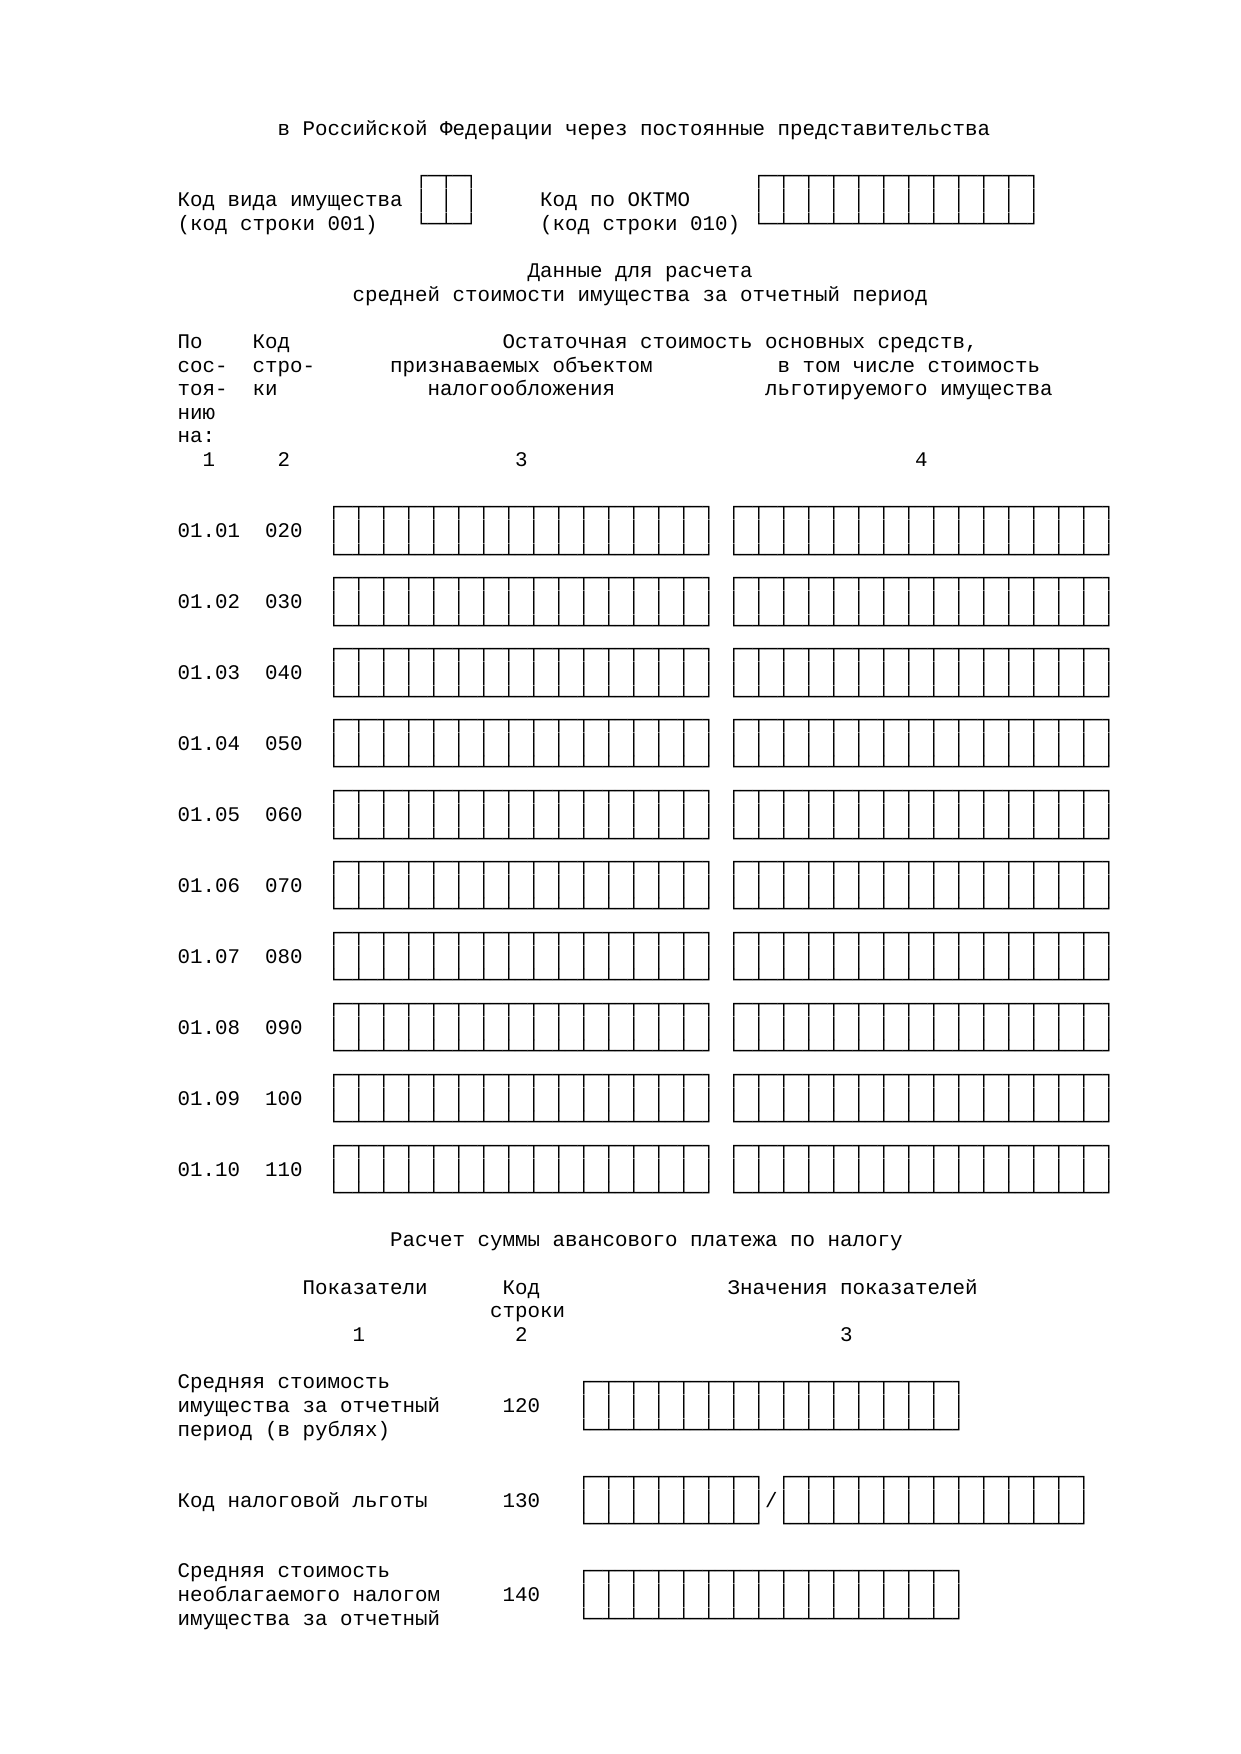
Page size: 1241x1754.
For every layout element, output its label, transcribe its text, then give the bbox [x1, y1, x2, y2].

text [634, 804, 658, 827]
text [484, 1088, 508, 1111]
text 1 2 3 [177, 1324, 1152, 1348]
text └─┴─┴─┴─┴─┴─┴─┴─┴─┴─┴─┴─┴─┴─┴─┘ └─┴─┴─┴─┴─┴─┴─┴─┴─┴─┴─┴─┴─┴─┴─┘ [177, 1182, 1152, 1206]
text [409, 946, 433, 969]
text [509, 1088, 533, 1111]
text нию [177, 402, 1152, 426]
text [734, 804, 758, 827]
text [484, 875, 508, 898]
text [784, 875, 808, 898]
text ┌─┬─┐ ┌─┬─┬─┬─┬─┬─┬─┬─┬─┬─┬─┐ [177, 165, 1152, 189]
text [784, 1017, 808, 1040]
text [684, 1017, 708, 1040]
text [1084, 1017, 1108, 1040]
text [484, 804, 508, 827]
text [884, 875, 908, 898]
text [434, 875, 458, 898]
text в Российской Федерации через постоянные представительства [177, 118, 1152, 142]
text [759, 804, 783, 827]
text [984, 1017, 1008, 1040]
text необлагаемого налогом 140 │ │ │ │ │ │ │ │ │ │ │ │ │ │ │ │ [177, 1584, 1152, 1608]
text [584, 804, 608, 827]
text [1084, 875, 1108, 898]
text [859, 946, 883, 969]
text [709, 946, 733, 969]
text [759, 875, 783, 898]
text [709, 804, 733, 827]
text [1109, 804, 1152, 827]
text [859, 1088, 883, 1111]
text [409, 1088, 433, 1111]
text ┌─┬─┬─┬─┬─┬─┬─┬─┬─┬─┬─┬─┬─┬─┬─┐ ┌─┬─┬─┬─┬─┬─┬─┬─┬─┬─┬─┬─┬─┬─┬─┐ [177, 1135, 1152, 1158]
text строки [177, 1300, 1152, 1324]
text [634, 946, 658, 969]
text сос- стро- признаваемых объектом в том числе стоимость [177, 354, 1152, 378]
text Средняя стоимость ┌─┬─┬─┬─┬─┬─┬─┬─┬─┬─┬─┬─┬─┬─┬─┐ [177, 1371, 1152, 1395]
text └─┴─┴─┴─┴─┴─┴─┘ └─┴─┴─┴─┴─┴─┴─┴─┴─┴─┴─┴─┘ [177, 1513, 1152, 1537]
text └─┴─┴─┴─┴─┴─┴─┴─┴─┴─┴─┴─┴─┴─┴─┘ └─┴─┴─┴─┴─┴─┴─┴─┴─┴─┴─┴─┴─┴─┴─┘ [177, 827, 1152, 851]
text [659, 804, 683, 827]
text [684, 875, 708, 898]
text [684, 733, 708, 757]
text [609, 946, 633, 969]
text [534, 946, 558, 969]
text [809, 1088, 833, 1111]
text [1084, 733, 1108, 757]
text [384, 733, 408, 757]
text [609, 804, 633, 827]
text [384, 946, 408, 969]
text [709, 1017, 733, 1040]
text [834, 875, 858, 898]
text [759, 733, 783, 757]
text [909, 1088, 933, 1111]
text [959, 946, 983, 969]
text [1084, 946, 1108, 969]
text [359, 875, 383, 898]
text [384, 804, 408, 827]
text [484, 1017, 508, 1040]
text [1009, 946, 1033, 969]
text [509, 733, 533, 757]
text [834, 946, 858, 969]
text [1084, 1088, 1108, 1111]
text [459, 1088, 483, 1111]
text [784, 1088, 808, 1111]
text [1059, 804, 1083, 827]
text ┌─┬─┬─┬─┬─┬─┬─┬─┬─┬─┬─┬─┬─┬─┬─┐ ┌─┬─┬─┬─┬─┬─┬─┬─┬─┬─┬─┬─┬─┬─┬─┐ [177, 922, 1152, 946]
text ┌─┬─┬─┬─┬─┬─┬─┬─┬─┬─┬─┬─┬─┬─┬─┐ ┌─┬─┬─┬─┬─┬─┬─┬─┬─┬─┬─┬─┬─┬─┬─┐ [177, 709, 1152, 733]
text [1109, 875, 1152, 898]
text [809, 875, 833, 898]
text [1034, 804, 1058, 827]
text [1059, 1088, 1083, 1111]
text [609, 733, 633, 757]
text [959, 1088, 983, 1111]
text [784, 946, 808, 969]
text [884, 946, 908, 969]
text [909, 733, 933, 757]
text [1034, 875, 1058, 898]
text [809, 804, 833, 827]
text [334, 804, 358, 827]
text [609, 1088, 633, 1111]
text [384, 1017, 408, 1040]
text По Код Остаточная стоимость основных средств, [177, 331, 1152, 354]
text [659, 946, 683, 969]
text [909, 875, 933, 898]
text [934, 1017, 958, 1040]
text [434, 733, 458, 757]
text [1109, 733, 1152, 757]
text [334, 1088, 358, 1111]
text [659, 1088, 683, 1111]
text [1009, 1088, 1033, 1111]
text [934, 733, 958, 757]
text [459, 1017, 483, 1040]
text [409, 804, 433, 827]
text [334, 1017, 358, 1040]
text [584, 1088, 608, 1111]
text └─┴─┴─┴─┴─┴─┴─┴─┴─┴─┴─┴─┴─┴─┴─┘ └─┴─┴─┴─┴─┴─┴─┴─┴─┴─┴─┴─┴─┴─┴─┘ [177, 615, 1152, 638]
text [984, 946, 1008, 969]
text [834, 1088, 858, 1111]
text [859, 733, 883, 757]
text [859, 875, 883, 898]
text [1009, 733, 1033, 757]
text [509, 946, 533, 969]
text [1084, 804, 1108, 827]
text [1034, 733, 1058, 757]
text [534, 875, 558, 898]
text Код вида имущества │ │ │ Код по ОКТМО │ │ │ │ │ │ │ │ │ │ │ │ [177, 189, 1152, 213]
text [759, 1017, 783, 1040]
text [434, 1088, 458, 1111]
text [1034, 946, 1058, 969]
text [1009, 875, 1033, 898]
text └─┴─┴─┴─┴─┴─┴─┴─┴─┴─┴─┴─┴─┴─┴─┘ └─┴─┴─┴─┴─┴─┴─┴─┴─┴─┴─┴─┴─┴─┴─┘ [177, 969, 1152, 993]
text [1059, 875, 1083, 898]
text └─┴─┴─┴─┴─┴─┴─┴─┴─┴─┴─┴─┴─┴─┴─┘ └─┴─┴─┴─┴─┴─┴─┴─┴─┴─┴─┴─┴─┴─┴─┘ [177, 757, 1152, 780]
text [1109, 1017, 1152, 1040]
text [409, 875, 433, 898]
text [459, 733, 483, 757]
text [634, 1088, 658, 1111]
text └─┴─┴─┴─┴─┴─┴─┴─┴─┴─┴─┴─┴─┴─┴─┘ └─┴─┴─┴─┴─┴─┴─┴─┴─┴─┴─┴─┴─┴─┴─┘ [177, 1040, 1152, 1064]
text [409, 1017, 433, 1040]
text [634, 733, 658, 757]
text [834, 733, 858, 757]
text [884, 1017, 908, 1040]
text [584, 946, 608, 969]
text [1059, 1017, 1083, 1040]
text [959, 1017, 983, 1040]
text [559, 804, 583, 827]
text 01.01 020 │ │ │ │ │ │ │ │ │ │ │ │ │ │ │ │ │ │ │ │ │ │ │ │ │ │ │ │ │ │ │ │ [177, 520, 1152, 544]
text └─┴─┴─┴─┴─┴─┴─┴─┴─┴─┴─┴─┴─┴─┴─┘ └─┴─┴─┴─┴─┴─┴─┴─┴─┴─┴─┴─┴─┴─┴─┘ [177, 686, 1152, 709]
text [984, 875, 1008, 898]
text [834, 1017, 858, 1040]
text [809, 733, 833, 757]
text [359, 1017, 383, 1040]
text имущества за отчетный 120 │ │ │ │ │ │ │ │ │ │ │ │ │ │ │ │ [177, 1395, 1152, 1419]
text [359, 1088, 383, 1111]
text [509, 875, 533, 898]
text Расчет суммы авансового платежа по налогу [177, 1229, 1152, 1253]
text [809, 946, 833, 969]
text 01.02 030 │ │ │ │ │ │ │ │ │ │ │ │ │ │ │ │ │ │ │ │ │ │ │ │ │ │ │ │ │ │ │ │ [177, 591, 1152, 615]
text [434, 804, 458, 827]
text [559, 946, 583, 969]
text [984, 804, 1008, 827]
text └─┴─┴─┴─┴─┴─┴─┴─┴─┴─┴─┴─┴─┴─┴─┘ └─┴─┴─┴─┴─┴─┴─┴─┴─┴─┴─┴─┴─┴─┴─┘ [177, 544, 1152, 567]
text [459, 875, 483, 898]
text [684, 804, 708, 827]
text Код налоговой льготы 130 │ │ │ │ │ │ │ │/│ │ │ │ │ │ │ │ │ │ │ │ │ [177, 1489, 1152, 1513]
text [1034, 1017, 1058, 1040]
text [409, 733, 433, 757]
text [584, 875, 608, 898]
text имущества за отчетный └─┴─┴─┴─┴─┴─┴─┴─┴─┴─┴─┴─┴─┴─┴─┘ [177, 1608, 1152, 1631]
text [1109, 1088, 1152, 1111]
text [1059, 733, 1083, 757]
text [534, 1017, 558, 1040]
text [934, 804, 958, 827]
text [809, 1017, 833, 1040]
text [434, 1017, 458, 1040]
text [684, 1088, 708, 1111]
text └─┴─┴─┴─┴─┴─┴─┴─┴─┴─┴─┴─┴─┴─┴─┘ └─┴─┴─┴─┴─┴─┴─┴─┴─┴─┴─┴─┴─┴─┴─┘ [177, 898, 1152, 922]
text ┌─┬─┬─┬─┬─┬─┬─┬─┬─┬─┬─┬─┬─┬─┬─┐ ┌─┬─┬─┬─┬─┬─┬─┬─┬─┬─┬─┬─┬─┬─┬─┐ [177, 567, 1152, 591]
text 1 2 3 4 [177, 449, 1152, 473]
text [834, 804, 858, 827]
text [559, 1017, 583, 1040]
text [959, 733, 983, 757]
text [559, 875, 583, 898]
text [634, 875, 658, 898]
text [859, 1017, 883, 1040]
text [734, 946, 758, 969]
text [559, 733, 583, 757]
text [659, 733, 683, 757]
text └─┴─┴─┴─┴─┴─┴─┴─┴─┴─┴─┴─┴─┴─┴─┘ └─┴─┴─┴─┴─┴─┴─┴─┴─┴─┴─┴─┴─┴─┴─┘ [177, 1111, 1152, 1135]
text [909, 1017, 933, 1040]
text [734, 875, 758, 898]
text ┌─┬─┬─┬─┬─┬─┬─┬─┬─┬─┬─┬─┬─┬─┬─┐ ┌─┬─┬─┬─┬─┬─┬─┬─┬─┬─┬─┬─┬─┬─┬─┐ [177, 780, 1152, 804]
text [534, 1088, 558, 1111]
text Данные для расчета [177, 260, 1152, 284]
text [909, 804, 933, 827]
text тоя- ки налогообложения льготируемого имущества [177, 378, 1152, 402]
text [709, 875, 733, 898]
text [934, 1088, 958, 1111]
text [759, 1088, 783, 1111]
text ┌─┬─┬─┬─┬─┬─┬─┐ ┌─┬─┬─┬─┬─┬─┬─┬─┬─┬─┬─┬─┐ [177, 1466, 1152, 1489]
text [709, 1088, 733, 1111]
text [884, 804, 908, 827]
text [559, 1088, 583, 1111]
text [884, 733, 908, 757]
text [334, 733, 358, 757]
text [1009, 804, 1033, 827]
text ┌─┬─┬─┬─┬─┬─┬─┬─┬─┬─┬─┬─┬─┬─┬─┐ ┌─┬─┬─┬─┬─┬─┬─┬─┬─┬─┬─┬─┬─┬─┬─┐ [177, 1064, 1152, 1088]
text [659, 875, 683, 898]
text ┌─┬─┬─┬─┬─┬─┬─┬─┬─┬─┬─┬─┬─┬─┬─┐ ┌─┬─┬─┬─┬─┬─┬─┬─┬─┬─┬─┬─┬─┬─┬─┐ [177, 496, 1152, 520]
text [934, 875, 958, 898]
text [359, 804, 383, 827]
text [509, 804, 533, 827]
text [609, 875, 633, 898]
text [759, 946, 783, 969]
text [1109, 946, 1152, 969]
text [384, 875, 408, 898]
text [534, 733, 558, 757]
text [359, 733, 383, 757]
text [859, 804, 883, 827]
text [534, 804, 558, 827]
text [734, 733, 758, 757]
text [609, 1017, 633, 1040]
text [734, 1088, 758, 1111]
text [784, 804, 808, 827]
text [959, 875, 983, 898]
text Показатели Код Значения показателей [177, 1277, 1152, 1300]
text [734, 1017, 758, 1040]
text ┌─┬─┬─┬─┬─┬─┬─┬─┬─┬─┬─┬─┬─┬─┬─┐ ┌─┬─┬─┬─┬─┬─┬─┬─┬─┬─┬─┬─┬─┬─┬─┐ [177, 851, 1152, 875]
text период (в рублях) └─┴─┴─┴─┴─┴─┴─┴─┴─┴─┴─┴─┴─┴─┴─┘ [177, 1419, 1152, 1442]
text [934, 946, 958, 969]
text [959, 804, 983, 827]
text Средняя стоимость ┌─┬─┬─┬─┬─┬─┬─┬─┬─┬─┬─┬─┬─┬─┬─┐ [177, 1561, 1152, 1584]
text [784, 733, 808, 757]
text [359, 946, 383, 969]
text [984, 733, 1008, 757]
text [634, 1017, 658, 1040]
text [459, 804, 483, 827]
text 01.03 040 │ │ │ │ │ │ │ │ │ │ │ │ │ │ │ │ │ │ │ │ │ │ │ │ │ │ │ │ │ │ │ │ [177, 662, 1152, 686]
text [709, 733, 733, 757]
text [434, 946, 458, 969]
text ┌─┬─┬─┬─┬─┬─┬─┬─┬─┬─┬─┬─┬─┬─┬─┐ ┌─┬─┬─┬─┬─┬─┬─┬─┬─┬─┬─┬─┬─┬─┬─┐ [177, 638, 1152, 662]
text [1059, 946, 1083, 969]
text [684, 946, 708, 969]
text на: [177, 426, 1152, 449]
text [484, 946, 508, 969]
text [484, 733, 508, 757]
text средней стоимости имущества за отчетный период [177, 284, 1152, 307]
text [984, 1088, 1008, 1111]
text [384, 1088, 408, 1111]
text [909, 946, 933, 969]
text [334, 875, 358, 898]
text 01.10 110 │ │ │ │ │ │ │ │ │ │ │ │ │ │ │ │ │ │ │ │ │ │ │ │ │ │ │ │ │ │ │ │ [177, 1158, 1152, 1182]
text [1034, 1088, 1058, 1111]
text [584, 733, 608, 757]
text (код строки 001) └─┴─┘ (код строки 010) └─┴─┴─┴─┴─┴─┴─┴─┴─┴─┴─┘ [177, 213, 1152, 236]
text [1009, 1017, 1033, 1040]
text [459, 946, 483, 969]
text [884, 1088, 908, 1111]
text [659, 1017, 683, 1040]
text ┌─┬─┬─┬─┬─┬─┬─┬─┬─┬─┬─┬─┬─┬─┬─┐ ┌─┬─┬─┬─┬─┬─┬─┬─┬─┬─┬─┬─┬─┬─┬─┐ [177, 993, 1152, 1017]
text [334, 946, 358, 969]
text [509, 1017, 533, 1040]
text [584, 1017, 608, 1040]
